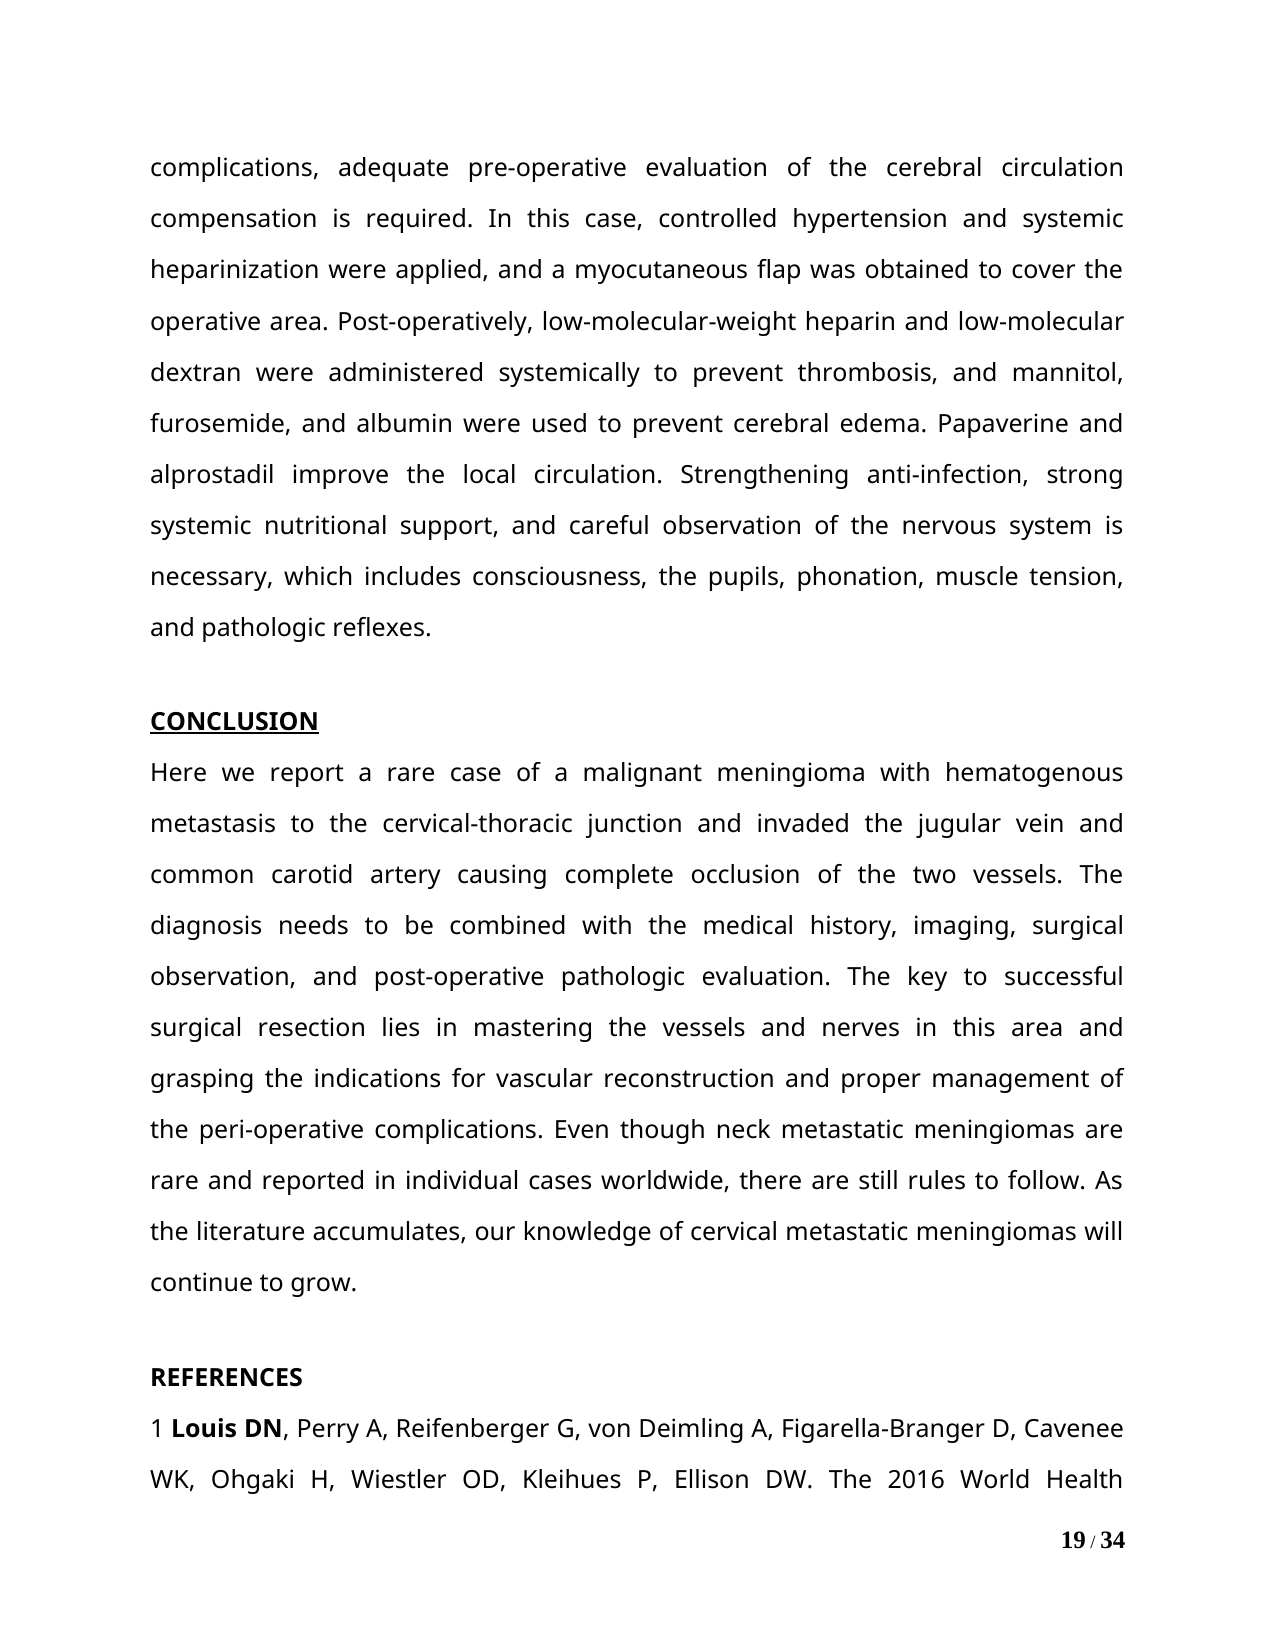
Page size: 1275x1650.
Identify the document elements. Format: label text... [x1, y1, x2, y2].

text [150, 1410, 1125, 1495]
text Here we report a rare case of a malignant meningioma with hematogenous metastasis to the cervical-thoracic junction and invaded the jugular vein and common carotid artery causing complete occlusion of the two vessels. The diagnosis needs to be combined with the medical history, imaging, surgical observation, and post-operative pathologic evaluation. The key to successful surgical resection lies in mastering the vessels and nerves in this area and grasping the indications for vascular reconstruction and proper management of the peri-operative complications. Even though neck metastatic meningiomas are rare and reported in individual cases worldwide, there are still rules to follow. As the literature accumulates, our knowledge of cervical metastatic meningiomas will continue to grow. [150, 754, 1125, 1299]
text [150, 150, 1125, 643]
text REFERENCES [150, 1359, 1125, 1393]
text CONCLUSION [150, 703, 1125, 738]
